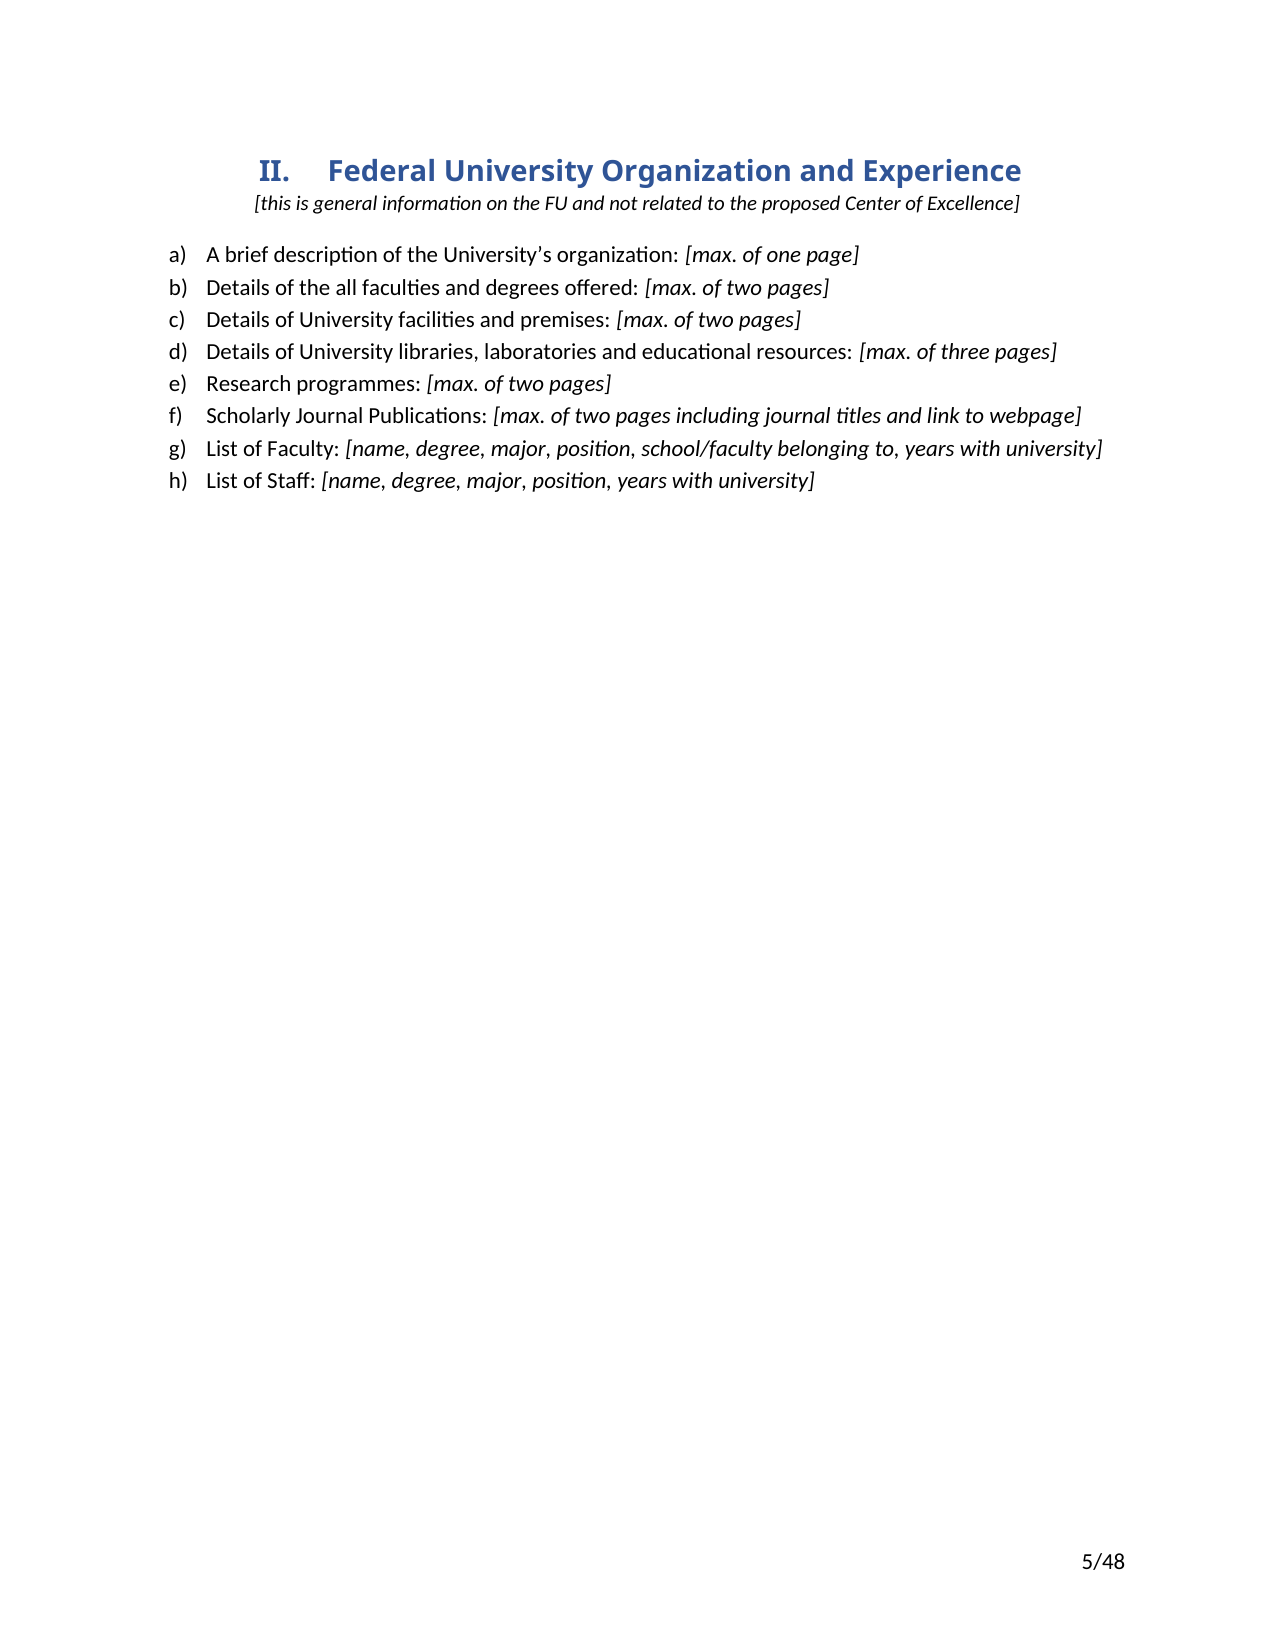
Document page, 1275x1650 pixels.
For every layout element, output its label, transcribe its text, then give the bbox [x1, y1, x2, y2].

list List of Faculty: [name, degree, major, position, school/faculty belonging to, years with university] [169, 434, 1125, 462]
list Details of the all faculties and degrees offered: [max. of two pages] [169, 273, 1125, 301]
list Federal University Organization and Experience [187, 150, 1125, 190]
list Details of University facilities and premises: [max. of two pages] [169, 305, 1125, 333]
list Details of University libraries, laboratories and educational resources: [max. of three pages] [169, 337, 1125, 365]
list A brief description of the University’s organization: [max. of one page] [169, 241, 1125, 268]
text [this is general information on the FU and not related to the proposed Center of Excellence] [150, 190, 1125, 215]
list List of Staff: [name, degree, major, position, years with university] [169, 466, 1125, 494]
list Scholarly Journal Publications: [max. of two pages including journal titles and link to webpage] [169, 401, 1125, 429]
list Research programmes: [max. of two pages] [169, 369, 1125, 397]
